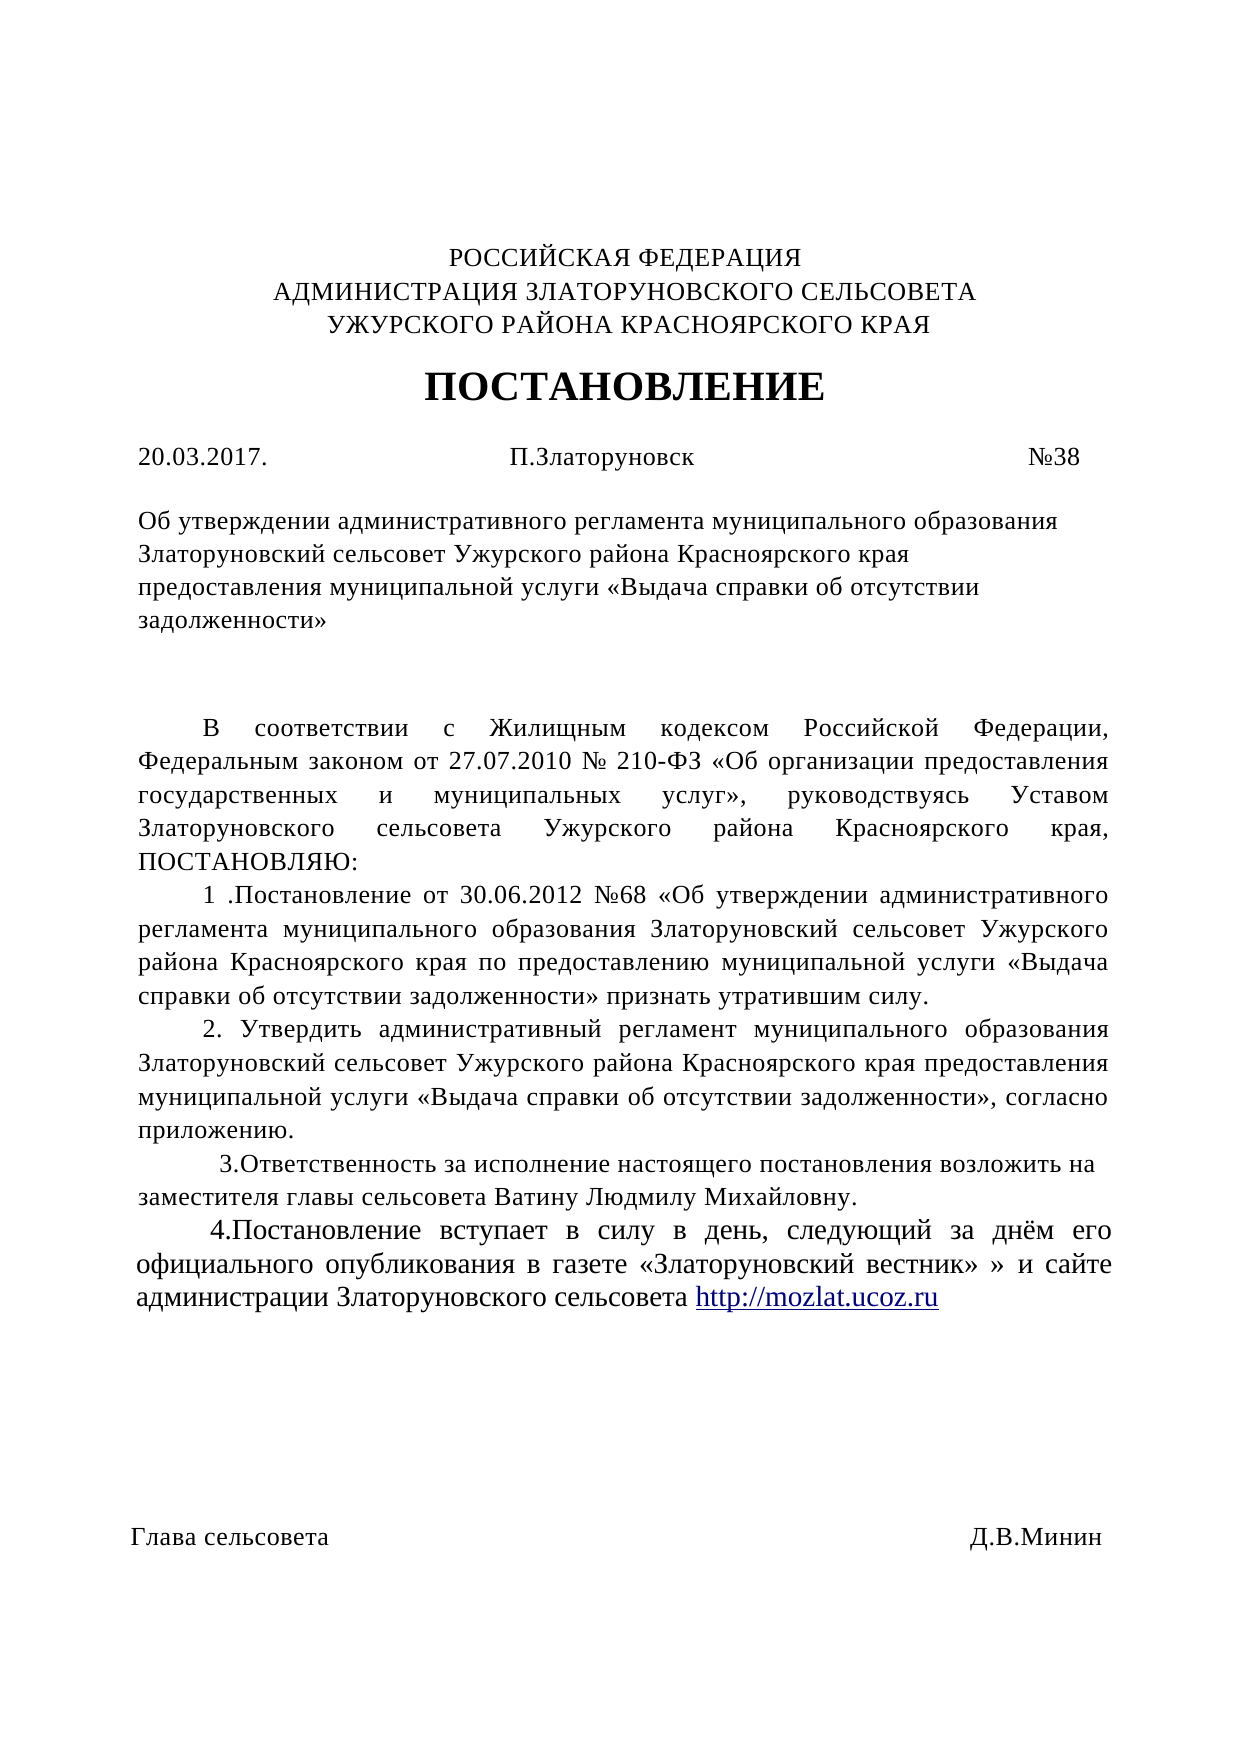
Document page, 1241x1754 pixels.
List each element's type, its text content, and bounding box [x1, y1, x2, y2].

text 3.Ответственность за исполнение настоящего постановления возложить на заместителя главы сельсовета Ватину Людмилу Михайловну. [138, 1145, 1110, 1212]
text Об утверждении административного регламента муниципального образования Златоруновский сельсовет Ужурского района Красноярского края предоставления муниципальной услуги «Выдача справки об отсутствии задолженности» [138, 503, 1087, 635]
text Глава сельсовета Д.В.Минин [130, 1524, 1102, 1550]
text 20.03.2017. П.Златоруновск №38 [138, 444, 1112, 471]
text 1 .Постановление от 30.06.2012 №68 «Об утверждении административного регламента муниципального образования Златоруновский сельсовет Ужурского района Красноярского края по предоставлению муниципальной услуги «Выдача справки об отсутствии задолженности» признать утратившим силу. [138, 877, 1110, 1011]
text 4.Постановление вступает в силу в день, следующий за днём его официального опубликования в газете «Златоруновский вестник» » и сайте администрации Златоруновского сельсовета http://mozlat.ucoz.ru [136, 1212, 1112, 1313]
text УЖУРСКОГО РАЙОНА КРАСНОЯРСКОГО КРАЯ [138, 307, 1112, 340]
text РОССИЙСКАЯ ФЕДЕРАЦИЯ [138, 240, 1112, 273]
text АДМИНИСТРАЦИЯ ЗЛАТОРУНОВСКОГО СЕЛЬСОВЕТА [138, 273, 1112, 307]
text В соответствии с Жилищным кодексом Российской Федерации, Федеральным законом от 27.07.2010 № 210-ФЗ «Об организации предоставления государственных и муниципальных услуг», руководствуясь Уставом Златоруновского сельсовета Ужурского района Красноярского края, ПОСТАНОВЛЯЮ: [138, 709, 1110, 877]
text 2. Утвердить административный регламент муниципального образования Златоруновский сельсовет Ужурского района Красноярского края предоставления муниципальной услуги «Выдача справки об отсутствии задолженности», согласно приложению. [138, 1011, 1110, 1145]
text ПОСТАНОВЛЕНИЕ [138, 367, 1112, 409]
